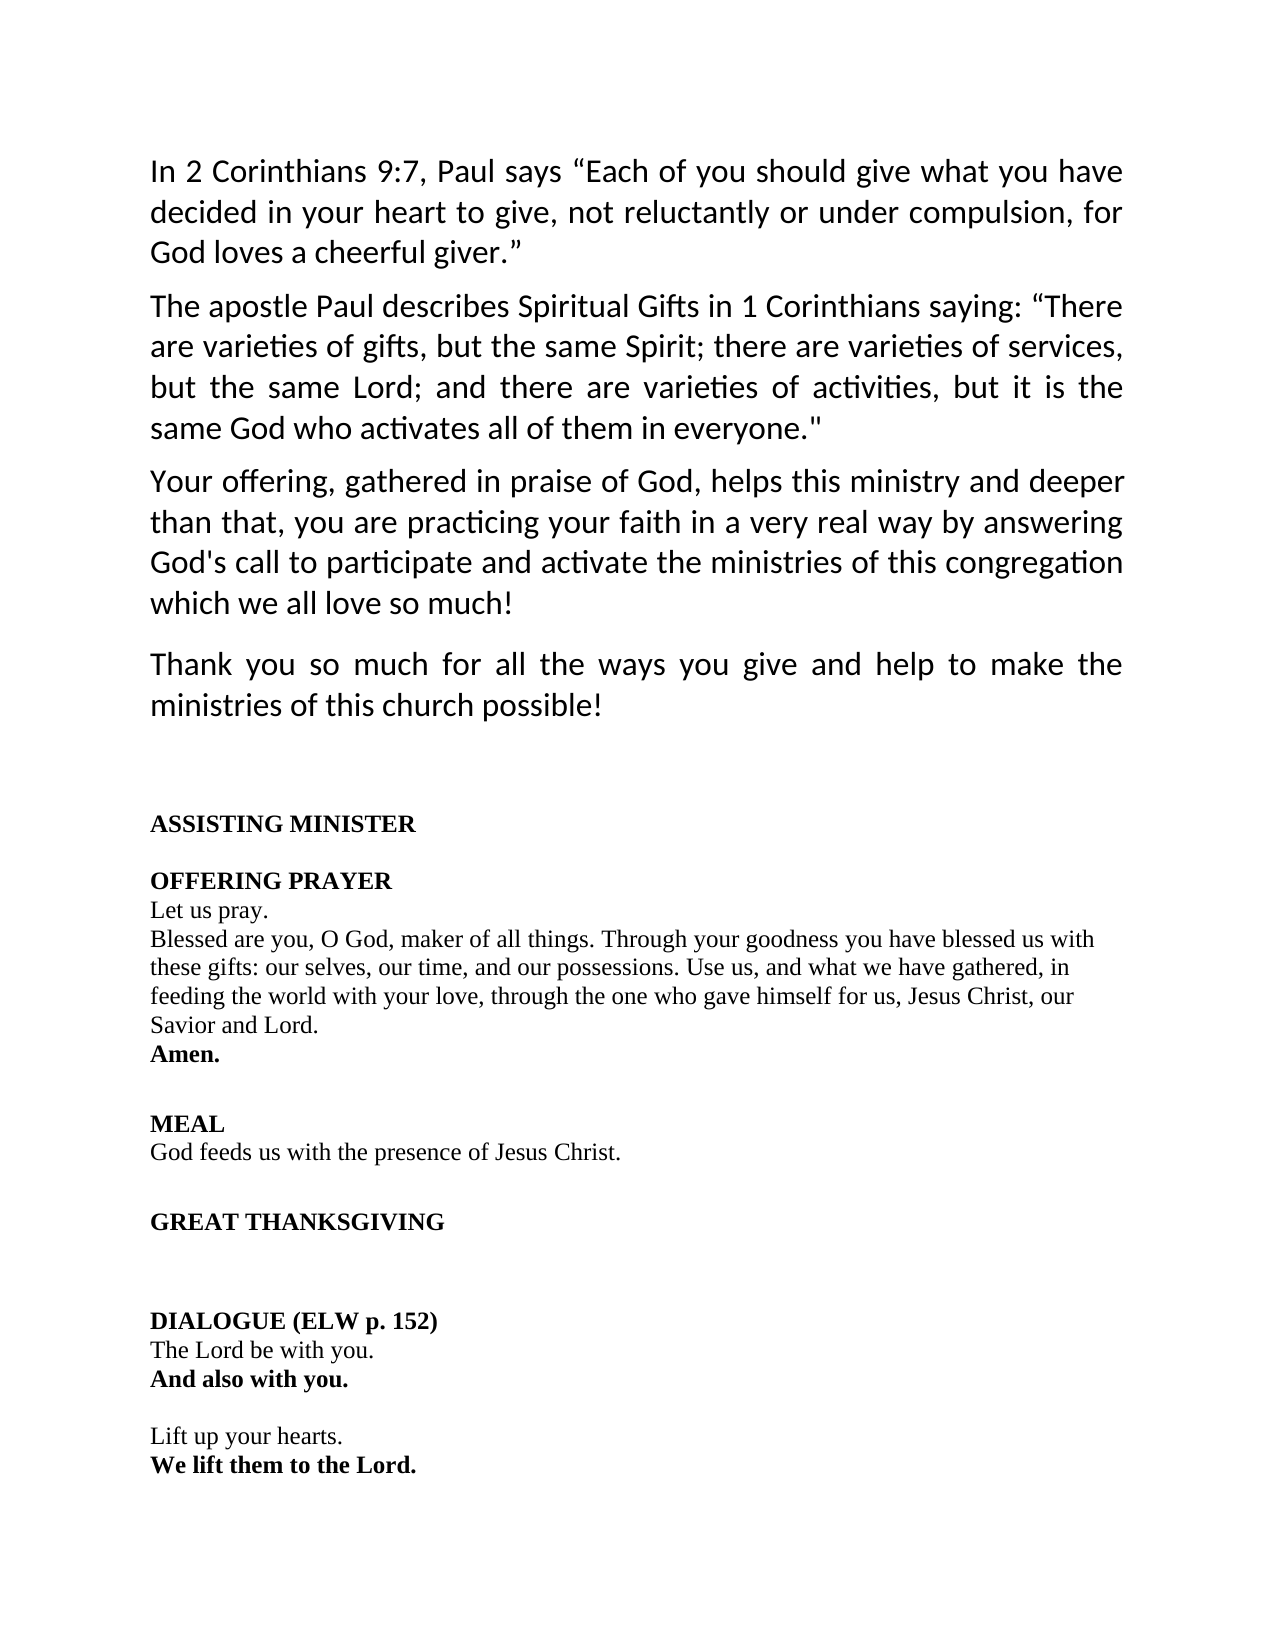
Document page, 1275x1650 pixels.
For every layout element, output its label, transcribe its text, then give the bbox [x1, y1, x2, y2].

text Your offering, gathered in praise of God, helps this ministry and deeper than that, you are practicing your faith in a very real way by answering God's call to participate and activate the ministries of this congregation which we all love so much! [150, 460, 1125, 623]
text God feeds us with the presence of Jesus Christ. [150, 1137, 1125, 1166]
text Lift up your hearts. [150, 1421, 1125, 1450]
text In 2 Corinthians 9:7, Paul says “Each of you should give what you have decided in your heart to give, not reluctantly or under compulsion, for God loves a cheerful giver.” [150, 150, 1125, 272]
text Amen. [150, 1039, 1125, 1067]
text Offering Prayer [150, 866, 1125, 895]
text The apostle Paul describes Spiritual Gifts in 1 Corinthians saying: “There are varieties of gifts, but the same Spirit; there are varieties of services, but the same Lord; and there are varieties of activities, but it is the same God who activates all of them in everyone." [150, 285, 1125, 448]
text We lift them to the Lord. [150, 1450, 1125, 1479]
text Great Thanksgiving [150, 1207, 1125, 1236]
text Meal [150, 1109, 1125, 1137]
text Dialogue (ELW p. 152) [150, 1306, 1125, 1335]
text Blessed are you, O God, maker of all things. Through your goodness you have blessed us with these gifts: our selves, our time, and our possessions. Use us, and what we have gathered, in feeding the world with your love, through the one who gave himself for us, Jesus Christ, our Savior and Lord. [150, 924, 1125, 1039]
text Let us pray. [150, 895, 1125, 924]
text The Lord be with you. [150, 1335, 1125, 1364]
text ASSISTING MINISTER [150, 809, 1125, 837]
text And also with you. [150, 1364, 1125, 1392]
text Thank you so much for all the ways you give and help to make the ministries of this church possible! [150, 643, 1125, 725]
